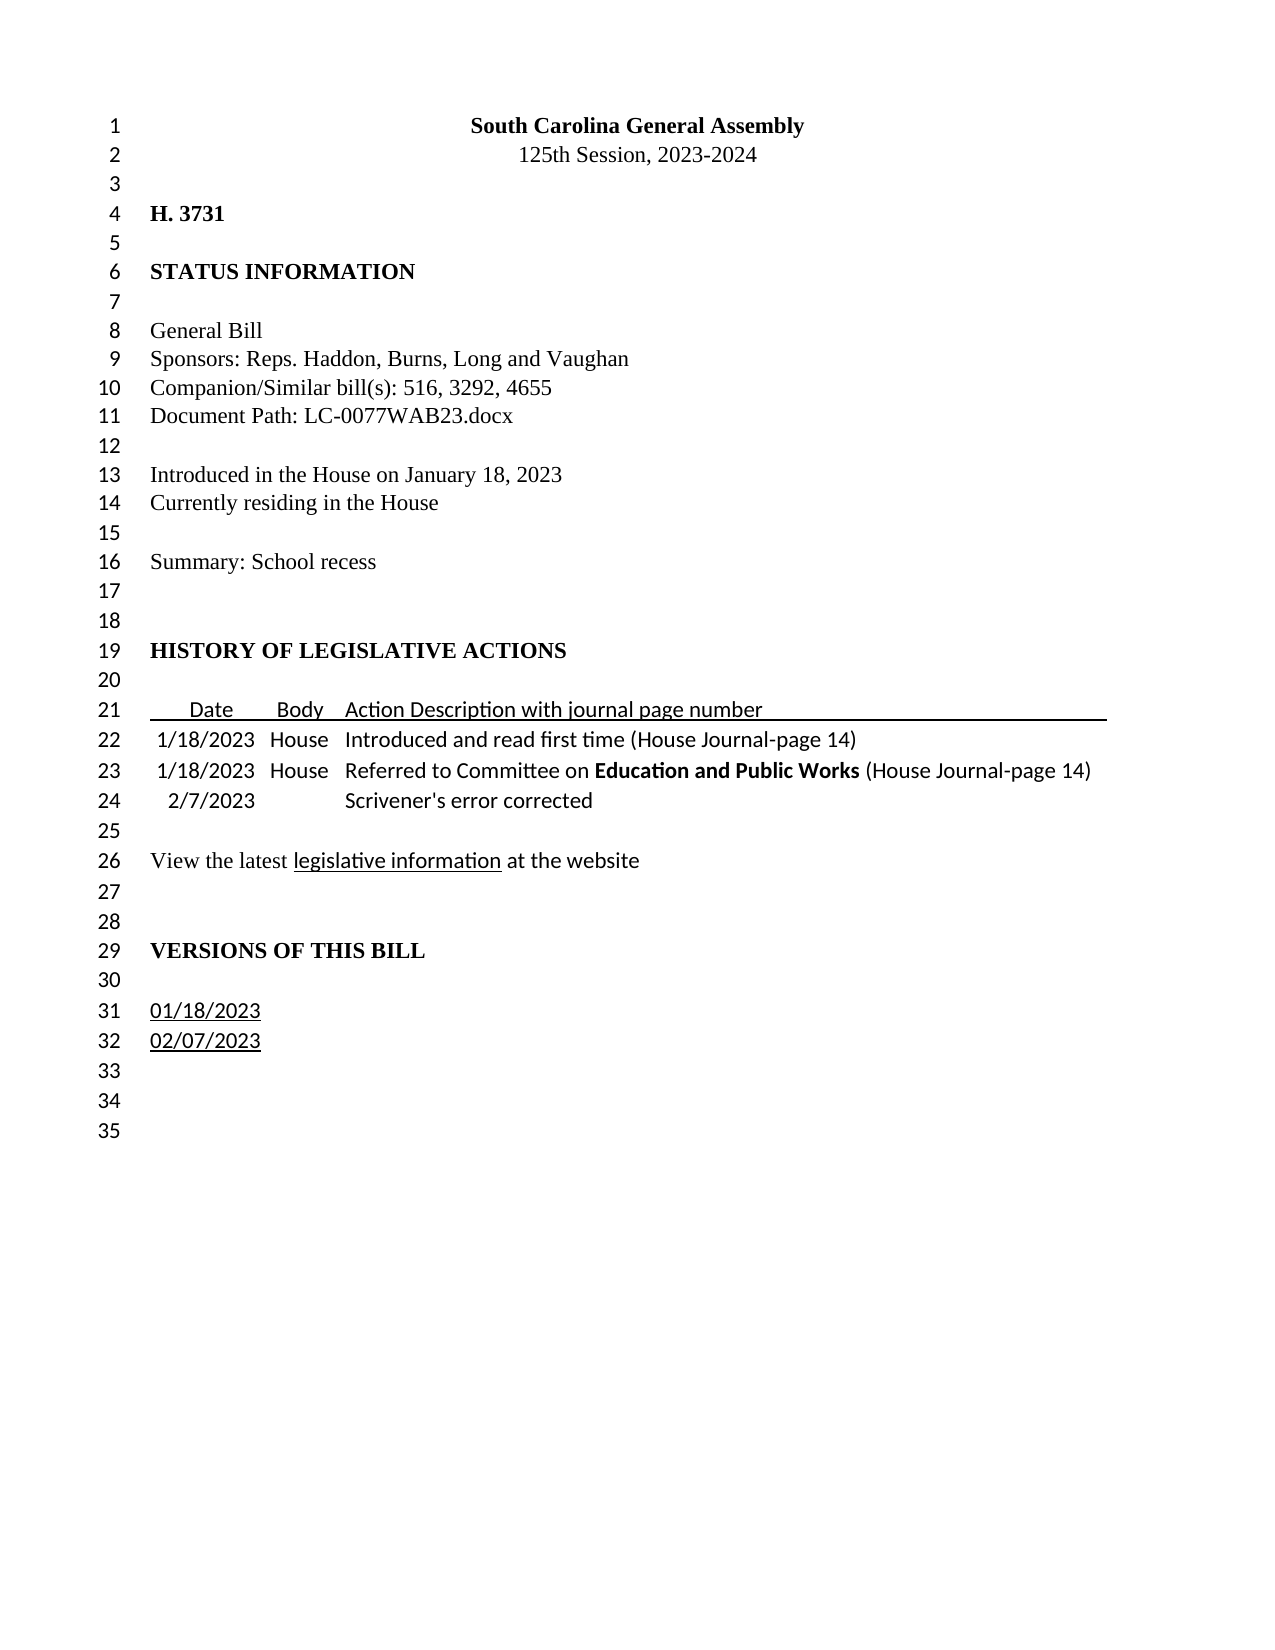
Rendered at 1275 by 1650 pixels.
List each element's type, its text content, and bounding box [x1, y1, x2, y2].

text 02/07/2023 [150, 1026, 1125, 1054]
text Sponsors: Reps. Haddon, Burns, Long and Vaughan [150, 345, 1125, 372]
text 1/18/2023 House Referred to Committee on Education and Public Works (House Journal-page 14) [150, 756, 1125, 784]
text VERSIONS OF THIS BILL [150, 937, 1125, 963]
text Date Body Action Description with journal page number [150, 695, 1125, 723]
text Companion/Similar bill(s): 516, 3292, 4655 [150, 374, 1125, 400]
text 2/7/2023 Scrivener's error corrected [150, 786, 1125, 814]
text Currently residing in the House [150, 489, 1125, 516]
text Summary: School recess [150, 548, 1125, 574]
text STATUS INFORMATION [150, 258, 1125, 284]
text View the latest legislative information at the website [150, 846, 1125, 874]
text 01/18/2023 [150, 996, 1125, 1024]
text South Carolina General Assembly [150, 112, 1125, 139]
text H. 3731 [150, 199, 1125, 226]
text HISTORY OF LEGISLATIVE ACTIONS [150, 637, 1125, 663]
text General Bill [150, 317, 1125, 343]
text Document Path: LC-0077WAB23.docx [150, 402, 1125, 428]
text 1/18/2023 House Introduced and read first time (House Journal-page 14) [150, 726, 1125, 754]
text Introduced in the House on January 18, 2023 [150, 461, 1125, 487]
text 125th Session, 2023-2024 [150, 141, 1125, 167]
